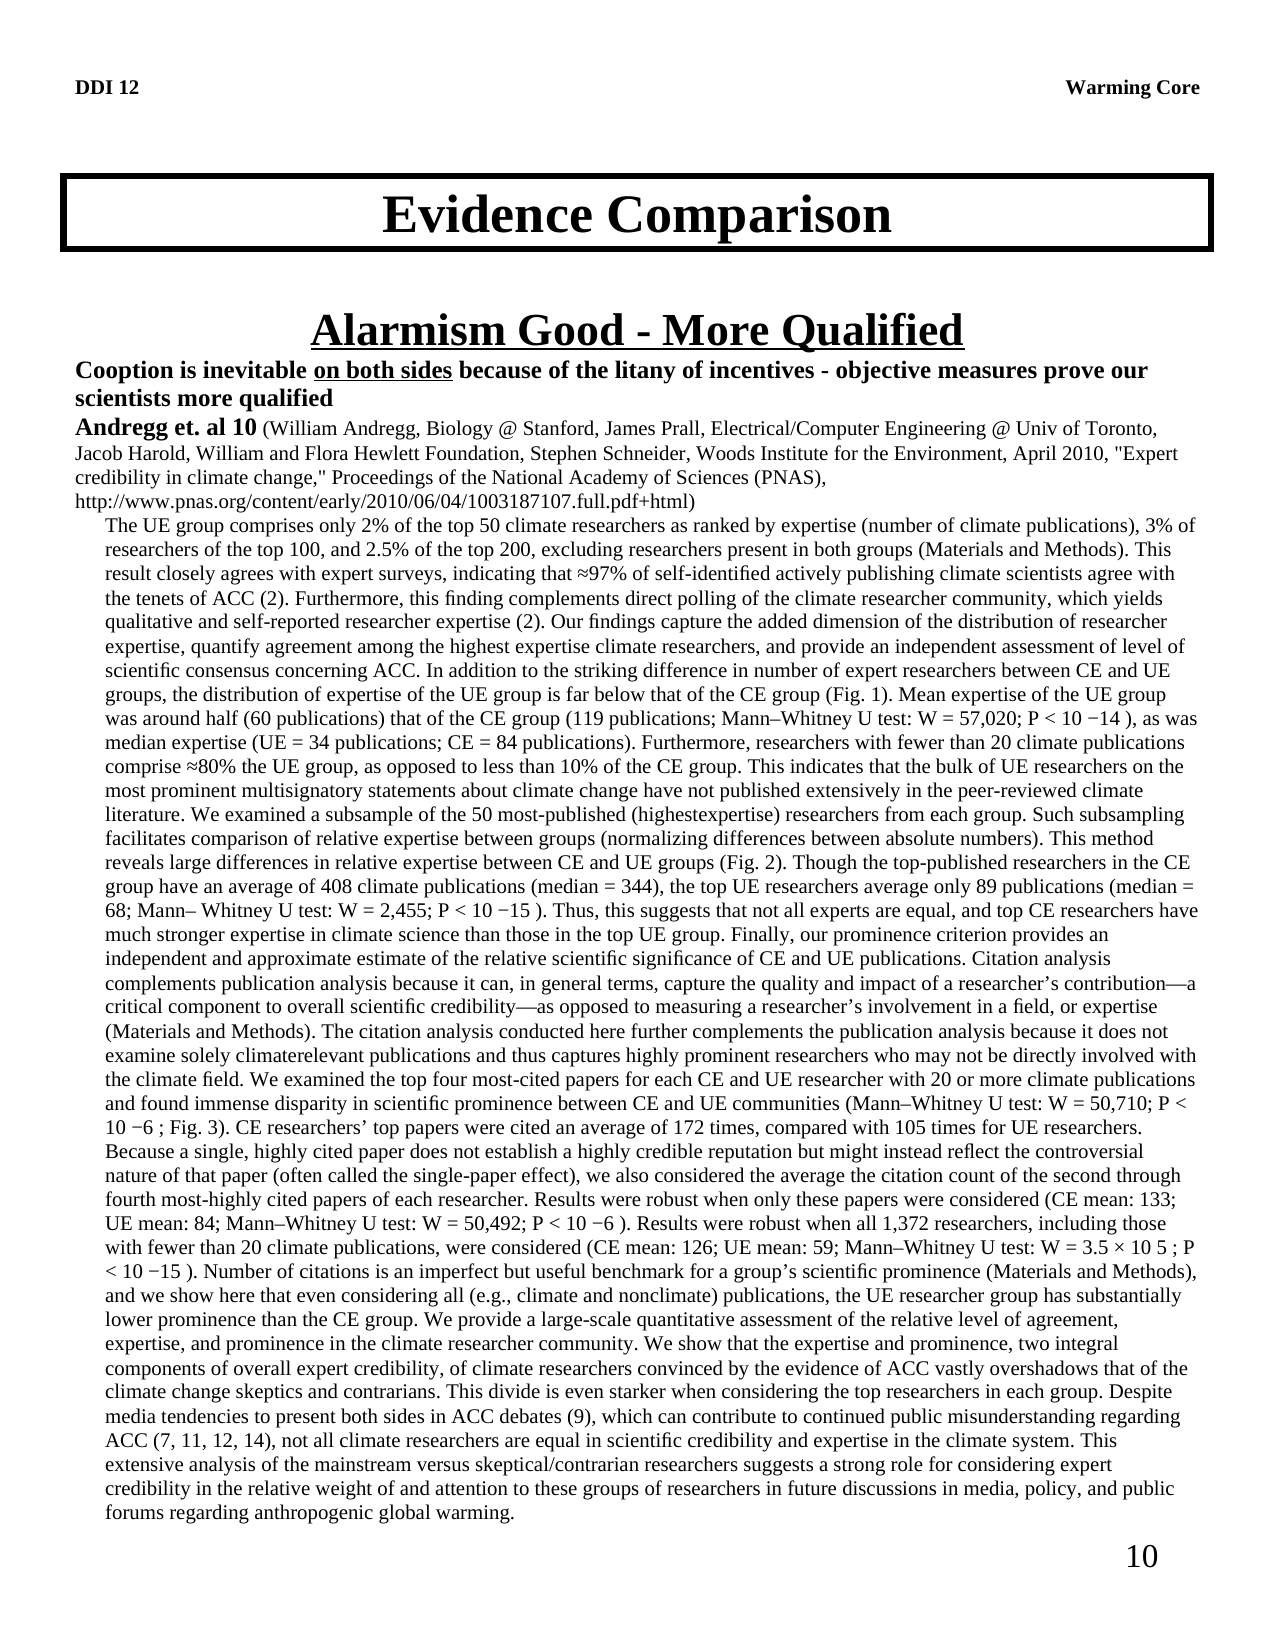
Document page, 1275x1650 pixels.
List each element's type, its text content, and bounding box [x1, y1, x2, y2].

text Cooption is inevitable on both sides because of the litany of incentives - objective measures prove our scientists more qualified [75, 355, 1200, 412]
text Andregg et. al 10 (William Andregg, Biology @ Stanford, James Prall, Electrical/Computer Engineering @ Univ of Toronto, Jacob Harold, William and Flora Hewlett Foundation, Stephen Schneider, Woods Institute for the Environment, April 2010, "Expert credibility in climate change," Proceedings of the National Academy of Sciences (PNAS), http://www.pnas.org/content/early/2010/06/04/1003187107.full.pdf+html) [75, 412, 1200, 513]
subtitle Alarmism Good - More Qualified [75, 302, 1200, 355]
text The UE group comprises only 2% of the top 50 climate researchers as ranked by expertise (number of climate publications), 3% of researchers of the top 100, and 2.5% of the top 200, excluding researchers present in both groups (Materials and Methods). This result closely agrees with expert surveys, indicating that ≈97% of self-identiﬁed actively publishing climate scientists agree with the tenets of ACC (2). Furthermore, this ﬁnding complements direct polling of the climate researcher community, which yields qualitative and self-reported researcher expertise (2). Our ﬁndings capture the added dimension of the distribution of researcher expertise, quantify agreement among the highest expertise climate researchers, and provide an independent assessment of level of scientiﬁc consensus concerning ACC. In addition to the striking difference in number of expert researchers between CE and UE groups, the distribution of expertise of the UE group is far below that of the CE group (Fig. 1). Mean expertise of the UE group was around half (60 publications) that of the CE group (119 publications; Mann–Whitney U test: W = 57,020; P < 10 −14 ), as was median expertise (UE = 34 publications; CE = 84 publications). Furthermore, researchers with fewer than 20 climate publications comprise ≈80% the UE group, as opposed to less than 10% of the CE group. This indicates that the bulk of UE researchers on the most prominent multisignatory statements about climate change have not published extensively in the peer-reviewed climate literature. We examined a subsample of the 50 most-published (highestexpertise) researchers from each group. Such subsampling facilitates comparison of relative expertise between groups (normalizing differences between absolute numbers). This method reveals large differences in relative expertise between CE and UE groups (Fig. 2). Though the top-published researchers in the CE group have an average of 408 climate publications (median = 344), the top UE researchers average only 89 publications (median = 68; Mann– Whitney U test: W = 2,455; P < 10 −15 ). Thus, this suggests that not all experts are equal, and top CE researchers have much stronger expertise in climate science than those in the top UE group. Finally, our prominence criterion provides an independent and approximate estimate of the relative scientiﬁc signiﬁcance of CE and UE publications. Citation analysis complements publication analysis because it can, in general terms, capture the quality and impact of a researcher’s contribution—a critical component to overall scientiﬁc credibility—as opposed to measuring a researcher’s involvement in a ﬁeld, or expertise (Materials and Methods). The citation analysis conducted here further complements the publication analysis because it does not examine solely climaterelevant publications and thus captures highly prominent researchers who may not be directly involved with the climate ﬁeld. We examined the top four most-cited papers for each CE and UE researcher with 20 or more climate publications and found immense disparity in scientiﬁc prominence between CE and UE communities (Mann–Whitney U test: W = 50,710; P < 10 −6 ; Fig. 3). CE researchers’ top papers were cited an average of 172 times, compared with 105 times for UE researchers. Because a single, highly cited paper does not establish a highly credible reputation but might instead reﬂect the controversial nature of that paper (often called the single-paper effect), we also considered the average the citation count of the second through fourth most-highly cited papers of each researcher. Results were robust when only these papers were considered (CE mean: 133; UE mean: 84; Mann–Whitney U test: W = 50,492; P < 10 −6 ). Results were robust when all 1,372 researchers, including those with fewer than 20 climate publications, were considered (CE mean: 126; UE mean: 59; Mann–Whitney U test: W = 3.5 × 10 5 ; P < 10 −15 ). Number of citations is an imperfect but useful benchmark for a group’s scientiﬁc prominence (Materials and Methods), and we show here that even considering all (e.g., climate and nonclimate) publications, the UE researcher group has substantially lower prominence than the CE group. We provide a large-scale quantitative assessment of the relative level of agreement, expertise, and prominence in the climate researcher community. We show that the expertise and prominence, two integral components of overall expert credibility, of climate researchers convinced by the evidence of ACC vastly overshadows that of the climate change skeptics and contrarians. This divide is even starker when considering the top researchers in each group. Despite media tendencies to present both sides in ACC debates (9), which can contribute to continued public misunderstanding regarding ACC (7, 11, 12, 14), not all climate researchers are equal in scientiﬁc credibility and expertise in the climate system. This extensive analysis of the mainstream versus skeptical/contrarian researchers suggests a strong role for considering expert credibility in the relative weight of and attention to these groups of researchers in future discussions in media, policy, and public forums regarding anthropogenic global warming. [105, 513, 1200, 1524]
subtitle Evidence Comparison [67, 179, 1208, 246]
